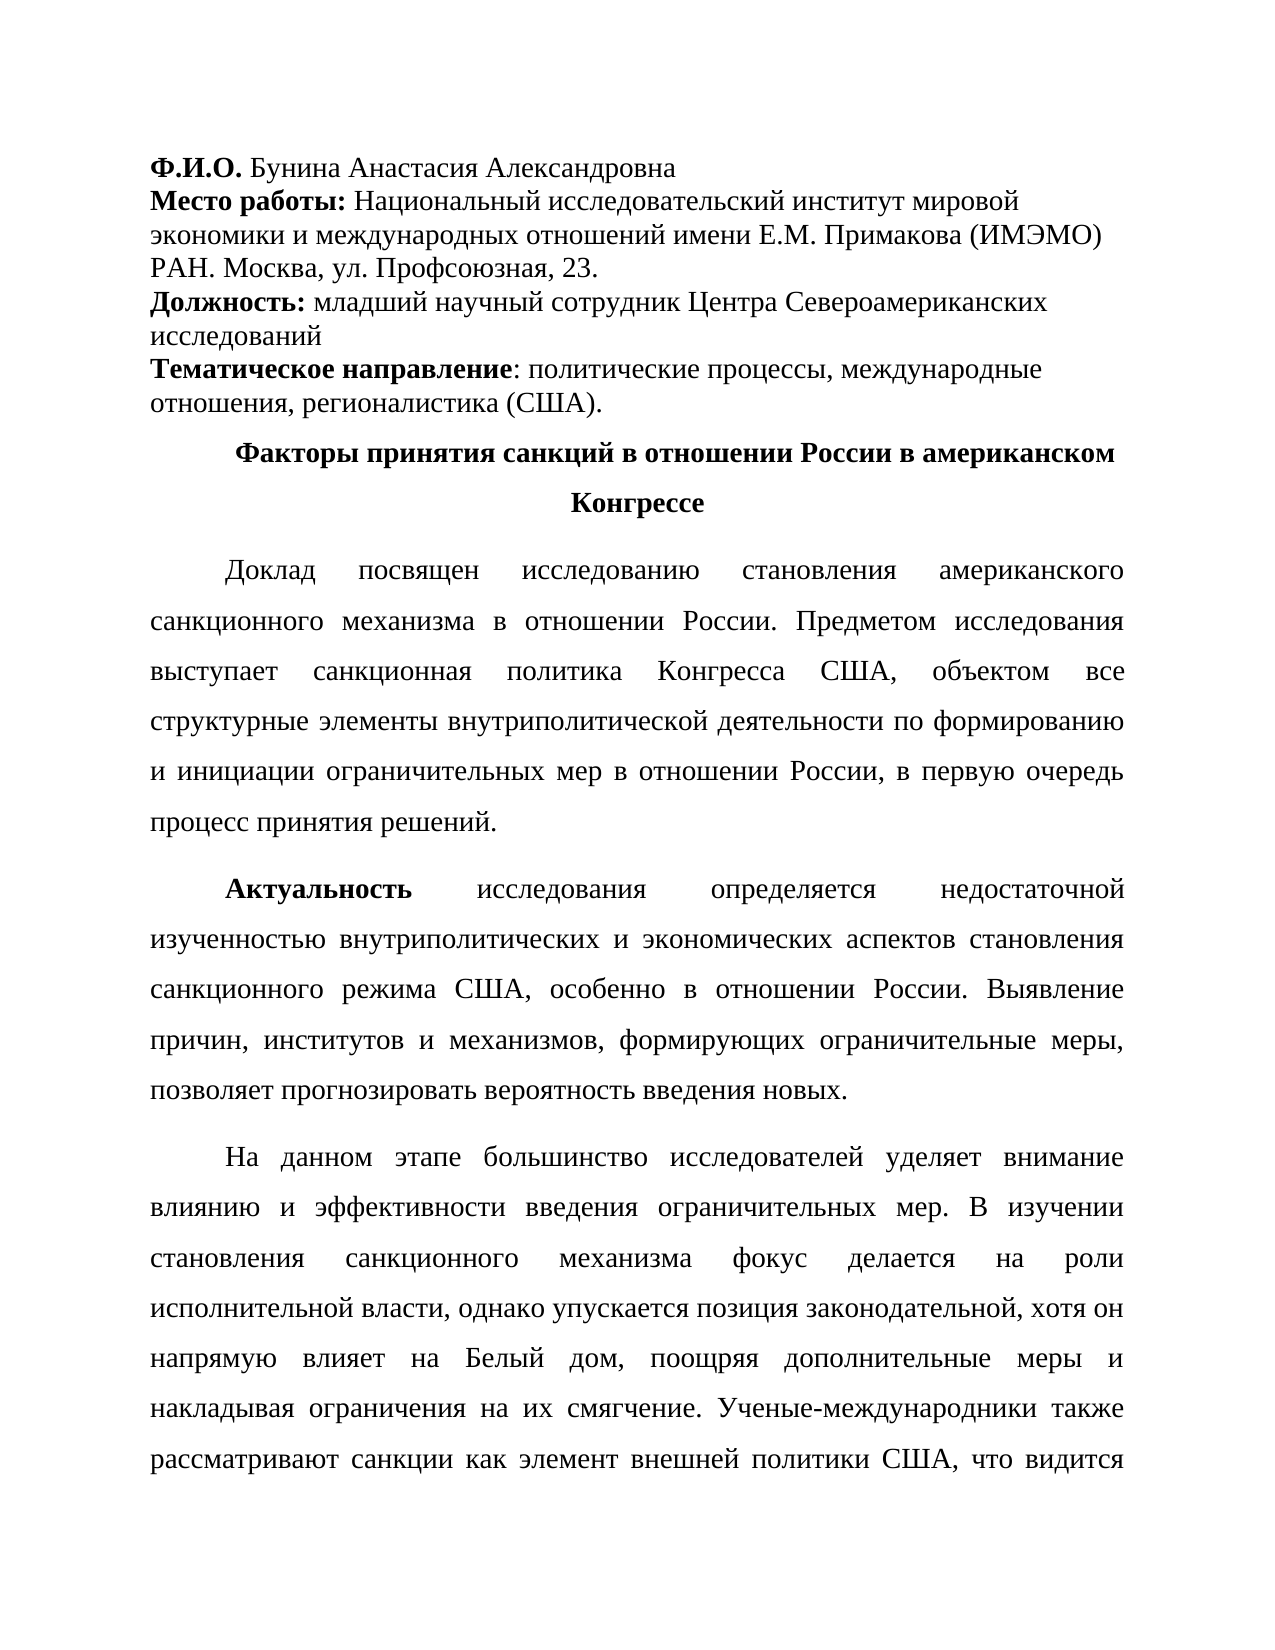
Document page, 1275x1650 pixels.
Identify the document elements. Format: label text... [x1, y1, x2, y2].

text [150, 1139, 1125, 1474]
text Факторы принятия санкций в отношении России в американском Конгрессе [150, 435, 1125, 519]
text Доклад посвящен исследованию становления американского санкционного механизма в отношении России. Предметом исследования выступает санкционная политика Конгресса США, объектом все структурные элементы внутриполитической деятельности по формированию и инициации ограничительных мер в отношении России, в первую очередь процесс принятия решений. [150, 552, 1125, 837]
text Актуальность исследования определяется недостаточной изученностью внутриполитических и экономических аспектов становления санкционного режима США, особенно в отношении России. Выявление причин, институтов и механизмов, формирующих ограничительные меры, позволяет прогнозировать вероятность введения новых. [150, 871, 1125, 1106]
text Ф.И.О. Бунина Анастасия Александровна Место работы: Национальный исследовательский институт мировой экономики и международных отношений имени Е.М. Примакова (ИМЭМО) РАН. Москва, ул. Профсоюзная, 23. Должность: младший научный сотрудник Центра Североамериканских исследований Тематическое направление: политические процессы, международные отношения, регионалистика (США). [150, 150, 1125, 418]
